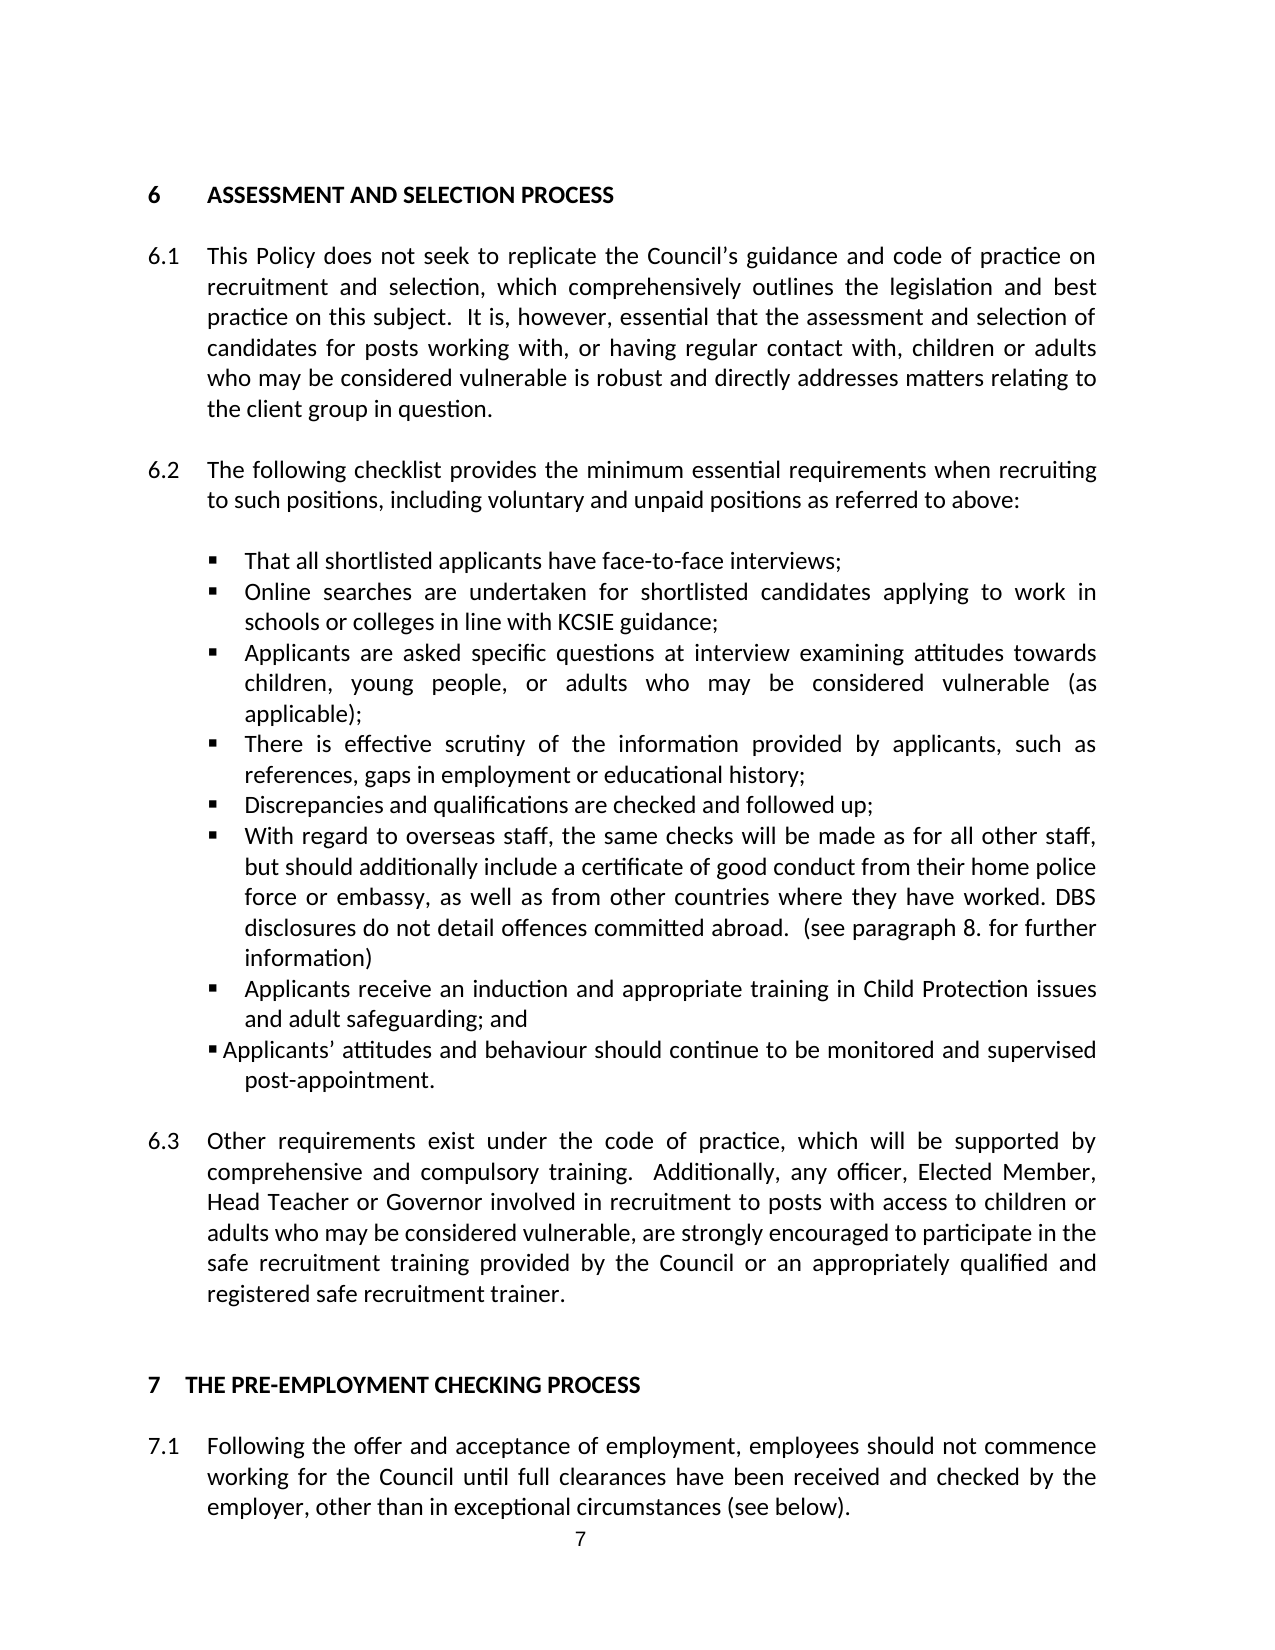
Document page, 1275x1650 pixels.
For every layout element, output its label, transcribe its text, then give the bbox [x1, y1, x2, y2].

list Applicants receive an induction and appropriate training in Child Protection issues and adult safeguarding; and [207, 973, 1098, 1034]
list This Policy does not seek to replicate the Council’s guidance and code of practice on recruitment and selection, which comprehensively outlines the legislation and best practice on this subject. It is, however, essential that the assessment and selection of candidates for posts working with, or having regular contact with, children or adults who may be considered vulnerable is robust and directly addresses matters relating to the client group in question. [148, 240, 1098, 423]
list Other requirements exist under the code of practice, which will be supported by comprehensive and compulsory training. Additionally, any officer, Elected Member, Head Teacher or Governor involved in recruitment to posts with access to children or adults who may be considered vulnerable, are strongly encouraged to participate in the safe recruitment training provided by the Council or an appropriately qualified and registered safe recruitment trainer. [148, 1125, 1098, 1308]
list That all shortlisted applicants have face-to-face interviews; [207, 545, 1098, 576]
list Applicants are asked specific questions at interview examining attitudes towards children, young people, or adults who may be considered vulnerable (as applicable); [207, 637, 1098, 728]
list Discrepancies and qualifications are checked and followed up; [207, 789, 1098, 820]
list With regard to overseas staff, the same checks will be made as for all other staff, but should additionally include a certificate of good conduct from their home police force or embassy, as well as from other countries where they have worked. DBS disclosures do not detail offences committed abroad. (see paragraph 8. for further information) [207, 820, 1098, 973]
list There is effective scrutiny of the information provided by applicants, such as references, gaps in employment or educational history; [207, 728, 1098, 789]
list Online searches are undertaken for shortlisted candidates applying to work in schools or colleges in line with KCSIE guidance; [207, 576, 1098, 637]
list The following checklist provides the minimum essential requirements when recruiting to such positions, including voluntary and unpaid positions as referred to above: [148, 454, 1098, 515]
list Applicants’ attitudes and behaviour should continue to be monitored and supervised post-appointment. [207, 1034, 1098, 1095]
list Following the offer and acceptance of employment, employees should not commence working for the Council until full clearances have been received and checked by the employer, other than in exceptional circumstances (see below). [148, 1431, 1098, 1522]
list THE PRE-EMPLOYMENT CHECKING PROCESS [148, 1369, 1098, 1400]
list ASSESSMENT AND SELECTION PROCESS [148, 179, 1098, 210]
